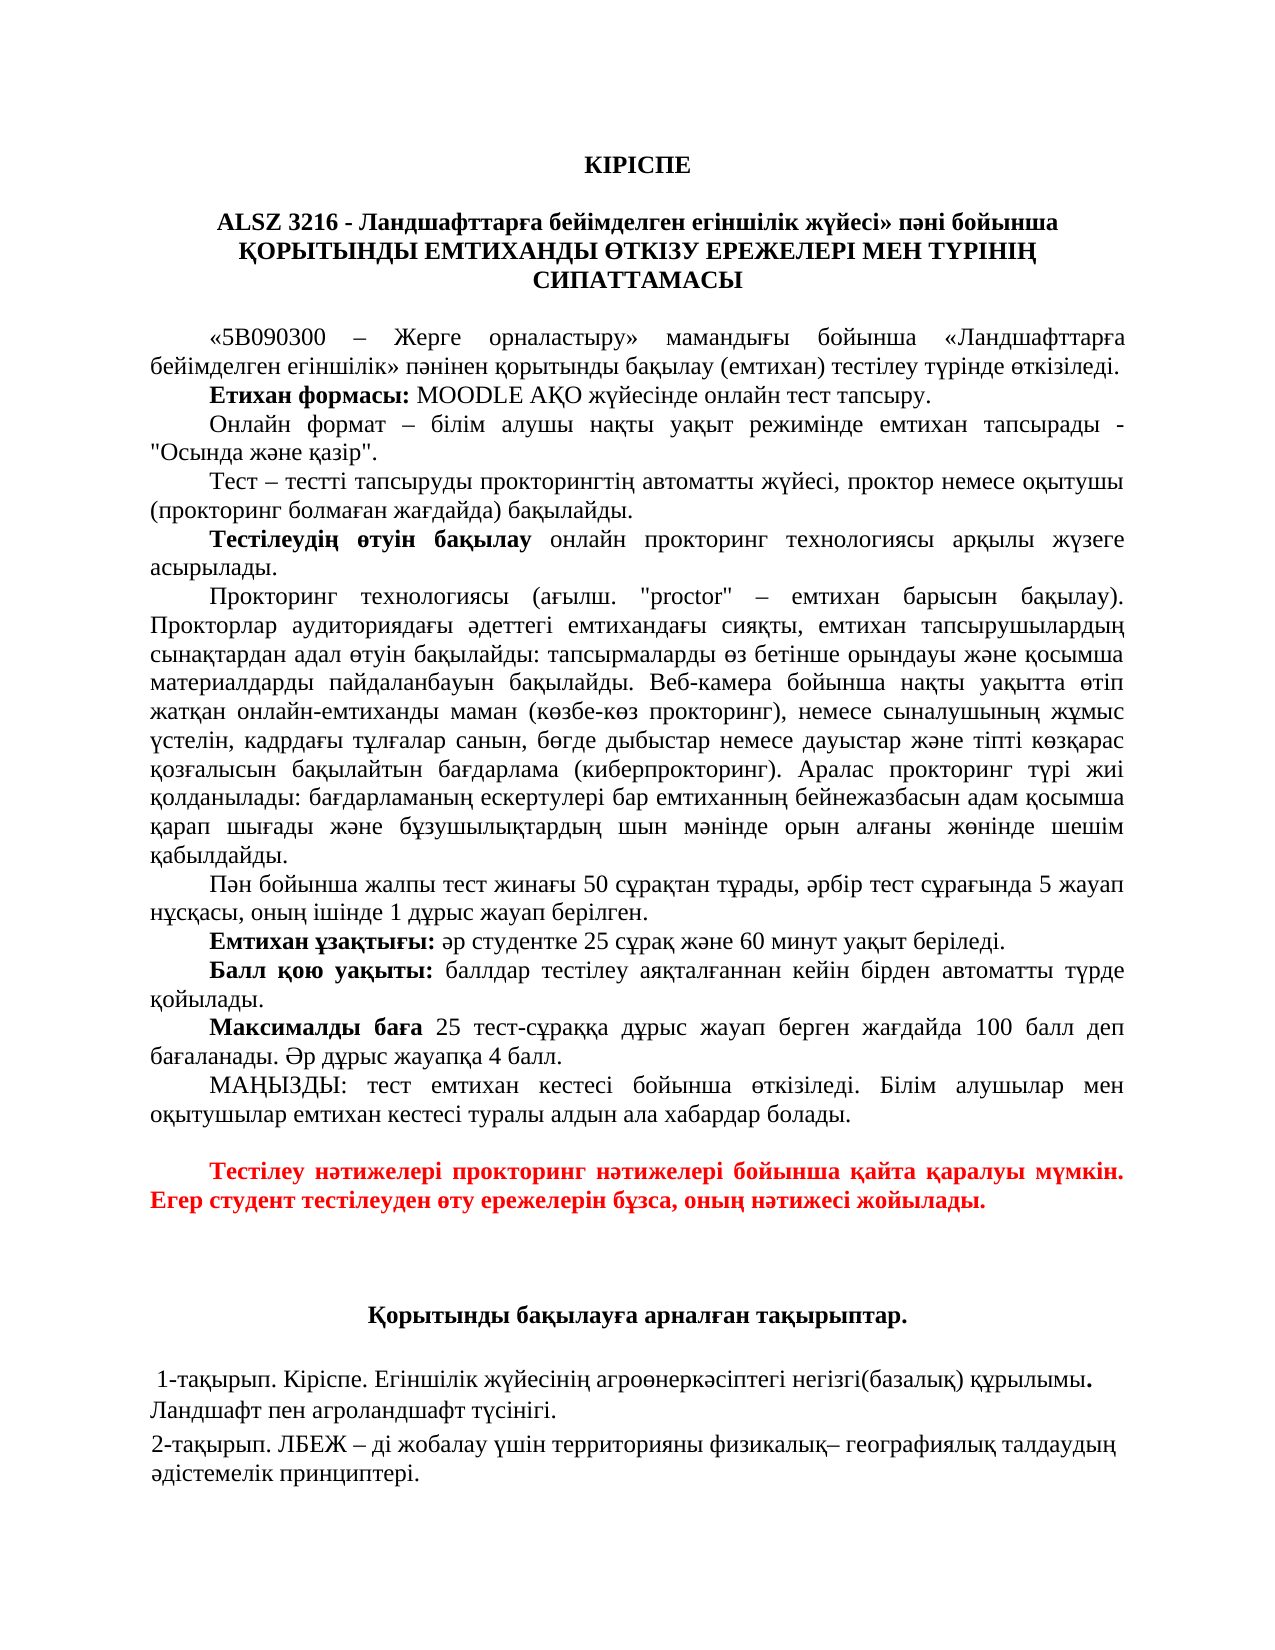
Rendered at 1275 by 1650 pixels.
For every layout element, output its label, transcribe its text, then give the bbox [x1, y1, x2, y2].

text 2-тақырып. ЛБЕЖ – ді жобалау үшін территорияны физикалық– географиялық талдаудың әдістемелік принциптері. [151, 1429, 1125, 1486]
text МАҢЫЗДЫ: тест емтихан кестесі бойынша өткізіледі. Білім алушылар мен оқытушылар емтихан кестесі туралы алдын ала хабардар болады. [150, 1070, 1125, 1127]
text «5В090300 – Жерге орналастыру» мамандығы бойынша «Ландшафттарға бейімделген егіншілік» пәнінен қорытынды бақылау (емтихан) тестілеу түрінде өткізіледі. [150, 322, 1125, 380]
text Қорытынды бақылауға арналған тақырыптар. [302, 1300, 973, 1329]
text Тест – тестті тапсыруды прокторингтің автоматты жүйесі, проктор немесе оқытушы (прокторинг болмаған жағдайда) бақылайды. [150, 466, 1125, 524]
text Пән бойынша жалпы тест жинағы 50 сұрақтан тұрады, әрбір тест сұрағында 5 жауап нұсқасы, оның ішінде 1 дұрыс жауап берілген. [150, 869, 1125, 926]
text Етихан формасы: MOODLE АҚО жүйесінде онлайн тест тапсыру. [150, 380, 1125, 409]
text Максималды баға 25 тест-сұраққа дұрыс жауап берген жағдайда 100 балл деп бағаланады. Әр дұрыс жауапқа 4 балл. [150, 1012, 1125, 1070]
text ALSZ 3216 - Ландшафттарға бейімделген егіншілік жүйесі» пәні бойынша [150, 207, 1125, 236]
text ҚОРЫТЫНДЫ ЕМТИХАНДЫ ӨТКІЗУ ЕРЕЖЕЛЕРІ МЕН ТҮРІНІҢ СИПАТТАМАСЫ [150, 236, 1125, 294]
text Прокторинг технологиясы (ағылш. "proctor" – емтихан барысын бақылау). Прокторлар аудиториядағы әдеттегі емтихандағы сияқты, емтихан тапсырушылардың сынақтардан адал өтуін бақылайды: тапсырмаларды өз бетінше орындауы және қосымша материалдарды пайдаланбауын бақылайды. Веб-камера бойынша нақты уақытта өтіп жатқан онлайн-емтиханды маман (көзбе-көз прокторинг), немесе сыналушының жұмыс үстелін, кадрдағы тұлғалар санын, бөгде дыбыстар немесе дауыстар және тіпті көзқарас қозғалысын бақылайтын бағдарлама (киберпрокторинг). Аралас прокторинг түрі жиі қолданылады: бағдарламаның ескертулері бар емтиханның бейнежазбасын адам қосымша қарап шығады және бұзушылықтардың шын мәнінде орын алғаны жөнінде шешім қабылдайды. [150, 581, 1125, 869]
text Кіріспе [150, 150, 1125, 179]
text Тестілеу нәтижелері прокторинг нәтижелері бойынша қайта қаралуы мүмкін. Егер студент тестілеуден өту ережелерін бұзса, оның нәтижесі жойылады. [150, 1156, 1125, 1214]
text Онлайн формат – білім алушы нақты уақыт режимінде емтихан тапсырады - "Осында және қазір". [150, 409, 1125, 466]
text Емтихан ұзақтығы: әр студентке 25 сұрақ және 60 минут уақыт беріледі. [150, 926, 1125, 955]
text Балл қою уақыты: баллдар тестілеу аяқталғаннан кейін бірден автоматты түрде қойылады. [150, 955, 1125, 1012]
text Тестілеудің өтуін бақылау онлайн прокторинг технологиясы арқылы жүзеге асырылады. [150, 524, 1125, 581]
text 1-тақырып. Кіріспе. Егіншілік жүйесінің агроөнеркәсіптегі негізгі(базалық) құрылымы. Ландшафт пен агроландшафт түсінігі. [150, 1364, 1125, 1424]
